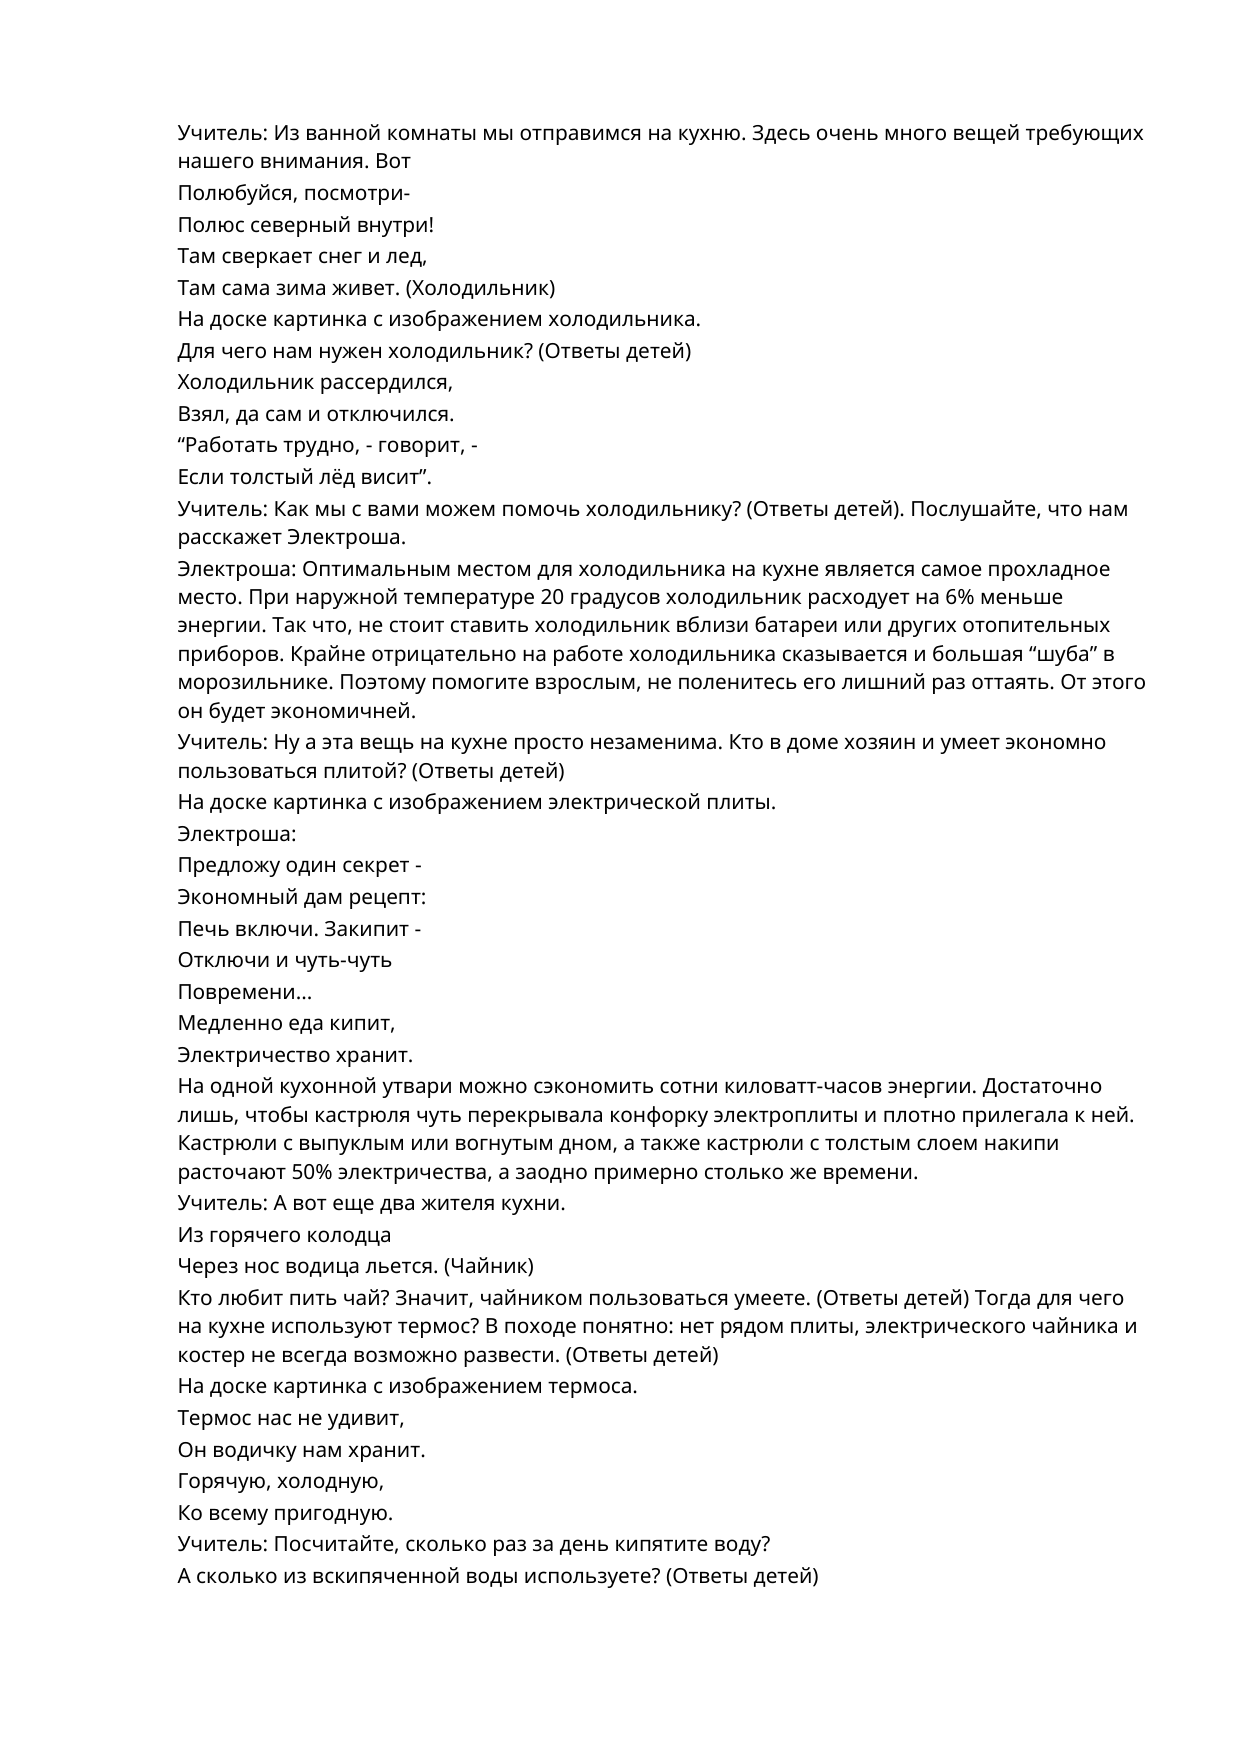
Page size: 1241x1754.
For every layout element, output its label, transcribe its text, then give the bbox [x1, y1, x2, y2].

text Через нос водица льется. (Чайник) [177, 1252, 1152, 1280]
text Полюс северный внутри! [177, 210, 1152, 238]
text Кто любит пить чай? Значит, чайником пользоваться умеете. (Ответы детей) Тогда для чего на кухне используют термос? В походе понятно: нет рядом плиты, электрического чайника и костер не всегда возможно развести. (Ответы детей) [177, 1283, 1152, 1368]
text “Работать трудно, - говорит, - [177, 431, 1152, 459]
text Горячую, холодную, [177, 1466, 1152, 1495]
text На доске картинка с изображением электрической плиты. [177, 787, 1152, 816]
text Учитель: Из ванной комнаты мы отправимся на кухню. Здесь очень много вещей требующих нашего внимания. Вот [177, 118, 1152, 175]
text Если толстый лёд висит”. [177, 462, 1152, 491]
text Холодильник рассердился, [177, 367, 1152, 396]
text Учитель: Ну а эта вещь на кухне просто незаменима. Кто в доме хозяин и умеет экономно пользоваться плитой? (Ответы детей) [177, 727, 1152, 784]
text Электроша: [177, 819, 1152, 847]
text Медленно еда кипит, [177, 1008, 1152, 1037]
text Для чего нам нужен холодильник? (Ответы детей) [177, 336, 1152, 364]
text Электричество хранит. [177, 1040, 1152, 1068]
text Из горячего колодца [177, 1220, 1152, 1248]
text Он водичку нам хранит. [177, 1435, 1152, 1463]
text Электроша: Оптимальным местом для холодильника на кухне является самое прохладное место. При наружной температуре 20 градусов холодильник расходует на 6% меньше энергии. Так что, не стоит ставить холодильник вблизи батареи или других отопительных приборов. Крайне отрицательно на работе холодильника сказывается и большая “шуба” в морозильнике. Поэтому помогите взрослым, не поленитесь его лишний раз оттаять. От этого он будет экономичней. [177, 554, 1152, 724]
text Там сверкает снег и лед, [177, 241, 1152, 270]
text Учитель: А вот еще два жителя кухни. [177, 1188, 1152, 1217]
text Взял, да сам и отключился. [177, 399, 1152, 427]
text Ко всему пригодную. [177, 1498, 1152, 1526]
text Учитель: Посчитайте, сколько раз за день кипятите воду? [177, 1529, 1152, 1558]
text Предложу один секрет - [177, 851, 1152, 879]
text Учитель: Как мы с вами можем помочь холодильнику? (Ответы детей). Послушайте, что нам расскажет Электроша. [177, 494, 1152, 551]
text Печь включи. Закипит - [177, 914, 1152, 942]
text Повремени... [177, 977, 1152, 1005]
text Термос нас не удивит, [177, 1403, 1152, 1432]
text На доске картинка с изображением холодильника. [177, 304, 1152, 333]
text На доске картинка с изображением термоса. [177, 1372, 1152, 1400]
text На одной кухонной утвари можно сэкономить сотни киловатт-часов энергии. Достаточно лишь, чтобы кастрюля чуть перекрывала конфорку электроплиты и плотно прилегала к ней. Кастрюли с выпуклым или вогнутым дном, а также кастрюли с толстым слоем накипи расточают 50% электричества, а заодно примерно столько же времени. [177, 1072, 1152, 1185]
text Там сама зима живет. (Холодильник) [177, 273, 1152, 301]
text А сколько из вскипяченной воды используете? (Ответы детей) [177, 1561, 1152, 1589]
text Отключи и чуть-чуть [177, 945, 1152, 974]
text Полюбуйся, посмотри- [177, 178, 1152, 207]
text Экономный дам рецепт: [177, 882, 1152, 911]
